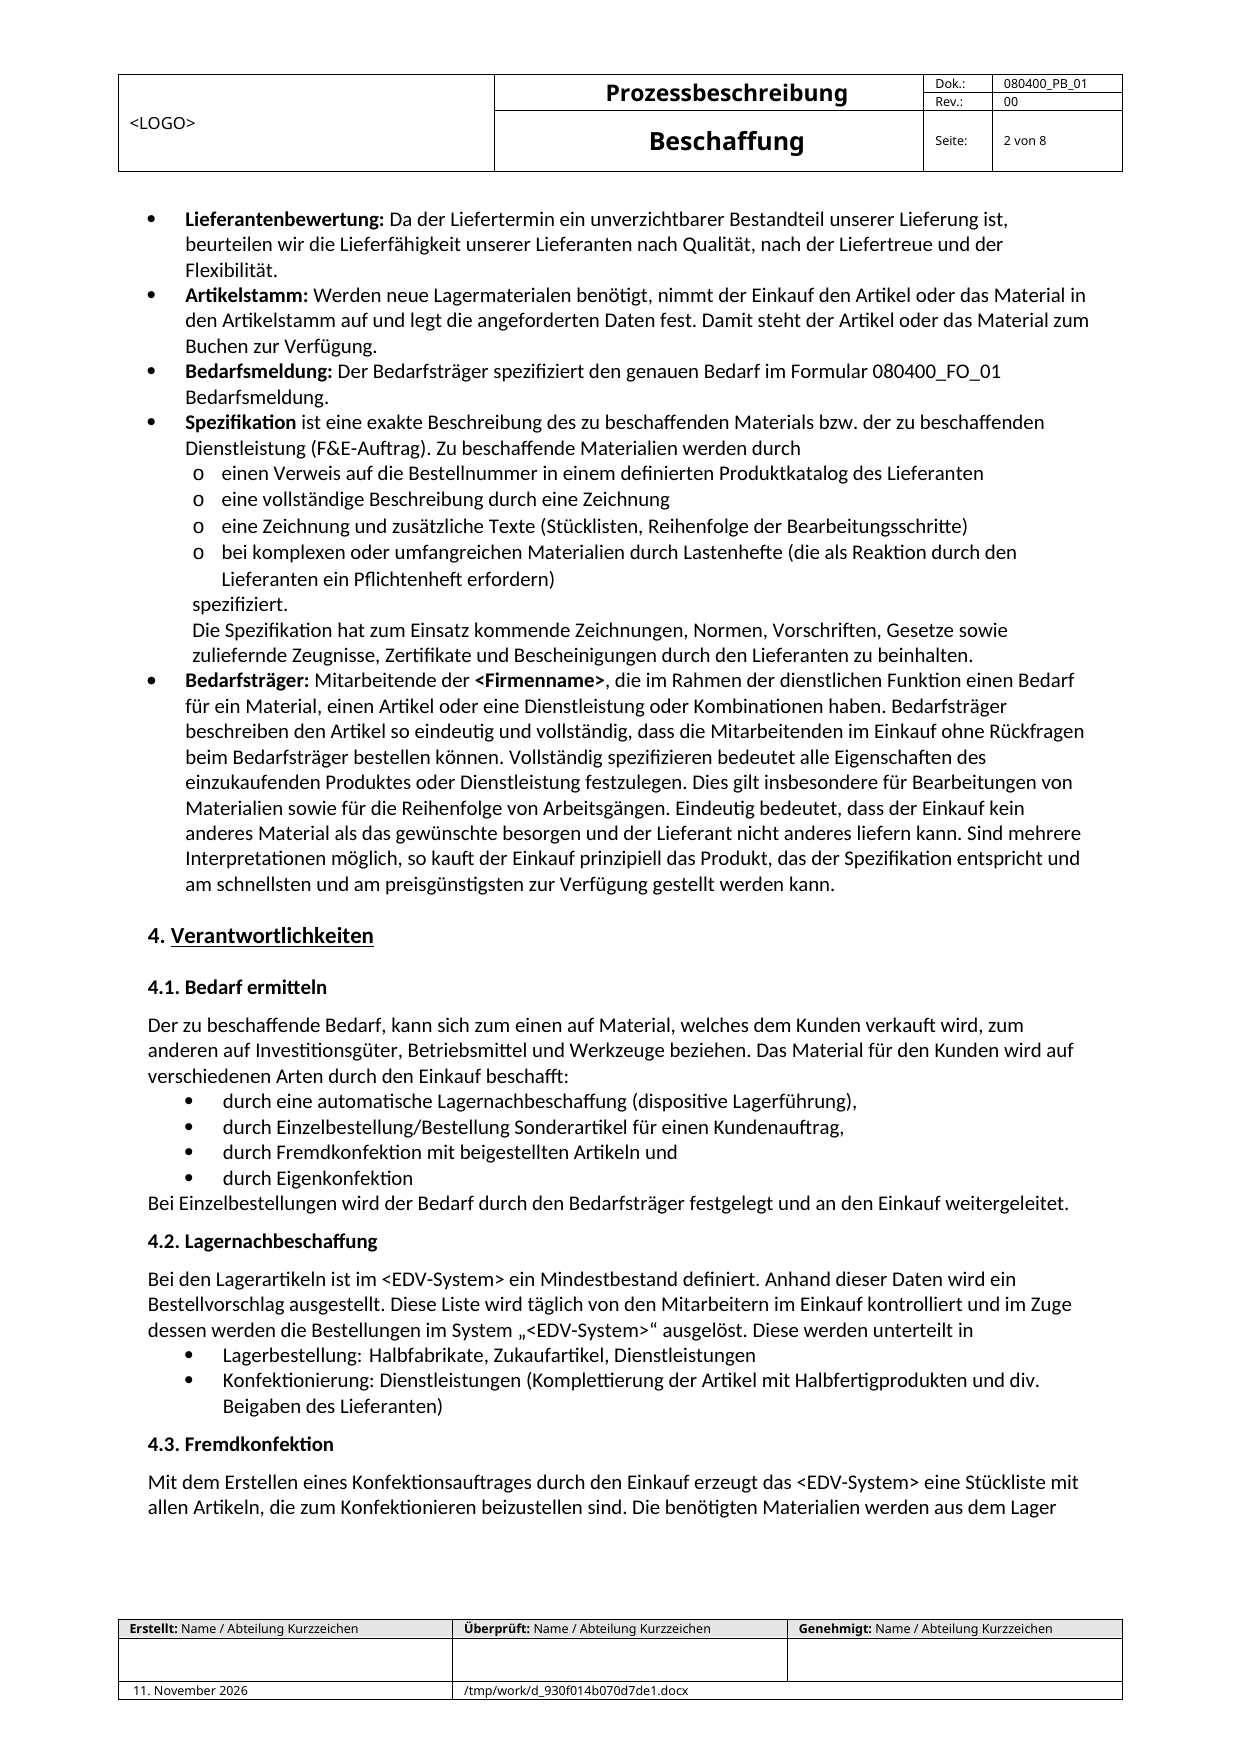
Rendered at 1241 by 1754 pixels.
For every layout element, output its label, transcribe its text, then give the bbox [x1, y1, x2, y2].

list Konfektionierung: Dienstleistungen (Komplettierung der Artikel mit Halbfertigprodukten und div. Beigaben des Lieferanten) [185, 1368, 1093, 1418]
list Spezifikation ist eine exakte Beschreibung des zu beschaffenden Materials bzw. der zu beschaffenden Dienstleistung (F&E-Auftrag). Zu beschaffende Materialien werden durch [148, 409, 1093, 460]
list durch Eigenkonfektion [185, 1165, 1093, 1190]
list eine Zeichnung und zusätzliche Texte (Stücklisten, Reihenfolge der Bearbeitungsschritte) [192, 513, 1093, 539]
text spezifiziert. [192, 591, 1093, 617]
list durch Einzelbestellung/Bestellung Sonderartikel für einen Kundenauftrag, [185, 1114, 1093, 1139]
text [148, 1469, 1093, 1520]
list Bedarfsmeldung: Der Bedarfsträger spezifiziert den genauen Bedarf im Formular 080400_FO_01 Bedarfsmeldung. [148, 358, 1093, 409]
list Lagerbestellung: Halbfabrikate, Zukaufartikel, Dienstleistungen [185, 1342, 1093, 1368]
subtitle Verantwortlichkeiten [148, 921, 1093, 949]
list Artikelstamm: Werden neue Lagermaterialen benötigt, nimmt der Einkauf den Artikel oder das Material in den Artikelstamm auf und legt die angeforderten Daten fest. Damit steht der Artikel oder das Material zum Buchen zur Verfügung. [148, 282, 1093, 358]
subtitle Lagernachbeschaffung [148, 1228, 1093, 1253]
text Bei Einzelbestellungen wird der Bedarf durch den Bedarfsträger festgelegt und an den Einkauf weitergeleitet. [148, 1190, 1093, 1216]
list durch eine automatische Lagernachbeschaffung (dispositive Lagerführung), [185, 1088, 1093, 1114]
list durch Fremdkonfektion mit beigestellten Artikeln und [185, 1139, 1093, 1165]
list eine vollständige Beschreibung durch eine Zeichnung [192, 487, 1093, 513]
subtitle Bedarf ermitteln [148, 974, 1093, 1000]
list bei komplexen oder umfangreichen Materialien durch Lastenhefte (die als Reaktion durch den Lieferanten ein Pflichtenheft erfordern) [192, 539, 1093, 591]
text Der zu beschaffende Bedarf, kann sich zum einen auf Material, welches dem Kunden verkauft wird, zum anderen auf Investitionsgüter, Betriebsmittel und Werkzeuge beziehen. Das Material für den Kunden wird auf verschiedenen Arten durch den Einkauf beschafft: [148, 1012, 1093, 1088]
text Bei den Lagerartikeln ist im <EDV-System> ein Mindestbestand definiert. Anhand dieser Daten wird ein Bestellvorschlag ausgestellt. Diese Liste wird täglich von den Mitarbeitern im Einkauf kontrolliert und im Zuge dessen werden die Bestellungen im System „<EDV-System>“ ausgelöst. Diese werden unterteilt in [148, 1266, 1093, 1342]
subtitle Fremdkonfektion [148, 1431, 1093, 1456]
list Bedarfsträger: Mitarbeitende der <Firmenname>, die im Rahmen der dienstlichen Funktion einen Bedarf für ein Material, einen Artikel oder eine Dienstleistung oder Kombinationen haben. Bedarfsträger beschreiben den Artikel so eindeutig und vollständig, dass die Mitarbeitenden im Einkauf ohne Rückfragen beim Bedarfsträger bestellen können. Vollständig spezifizieren bedeutet alle Eigenschaften des einzukaufenden Produktes oder Dienstleistung festzulegen. Dies gilt insbesondere für Bearbeitungen von Materialien sowie für die Reihenfolge von Arbeitsgängen. Eindeutig bedeutet, dass der Einkauf kein anderes Material als das gewünschte besorgen und der Lieferant nicht anderes liefern kann. Sind mehrere Interpretationen möglich, so kauft der Einkauf prinzipiell das Produkt, das der Spezifikation entspricht und am schnellsten und am preisgünstigsten zur Verfügung gestellt werden kann. [148, 668, 1093, 896]
list Lieferantenbewertung: Da der Liefertermin ein unverzichtbarer Bestandteil unserer Lieferung ist, beurteilen wir die Lieferfähigkeit unserer Lieferanten nach Qualität, nach der Liefertreue und der Flexibilität. [148, 206, 1093, 282]
text Die Spezifikation hat zum Einsatz kommende Zeichnungen, Normen, Vorschriften, Gesetze sowie zuliefernde Zeugnisse, Zertifikate und Bescheinigungen durch den Lieferanten zu beinhalten. [192, 617, 1093, 668]
list einen Verweis auf die Bestellnummer in einem definierten Produktkatalog des Lieferanten [192, 460, 1093, 487]
